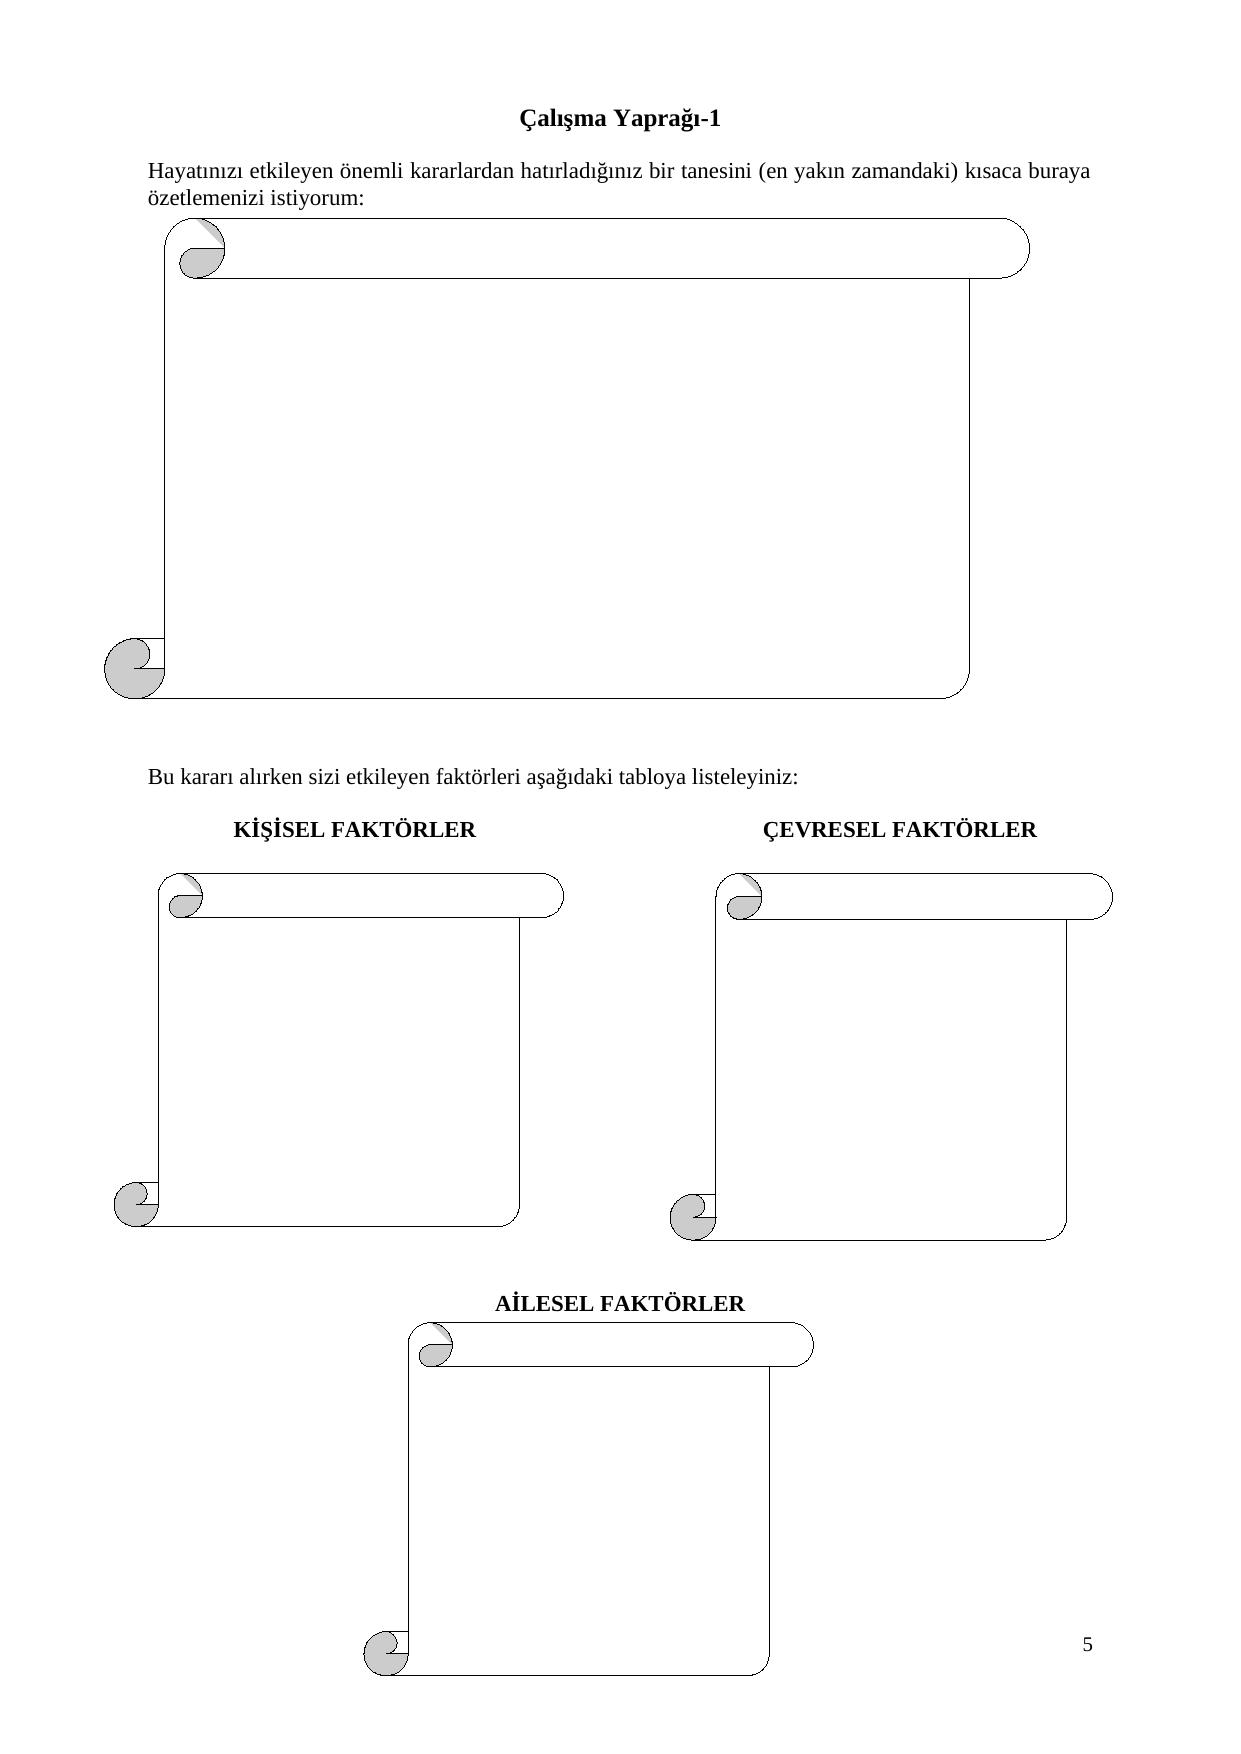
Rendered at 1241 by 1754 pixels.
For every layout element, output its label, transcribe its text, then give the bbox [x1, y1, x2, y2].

text Bu kararı alırken sizi etkileyen faktörleri aşağıdaki tabloya listeleyiniz: [148, 763, 1093, 790]
text Çalışma Yaprağı-1 [148, 103, 1093, 132]
text KİŞİSEL FAKTÖRLER ÇEVRESEL FAKTÖRLER [148, 816, 1093, 842]
text Hayatınızı etkileyen önemli kararlardan hatırladığınız bir tanesini (en yakın zamandaki) kısaca buraya özetlemenizi istiyorum: [148, 157, 1093, 210]
text AİLESEL FAKTÖRLER [148, 1290, 1093, 1317]
